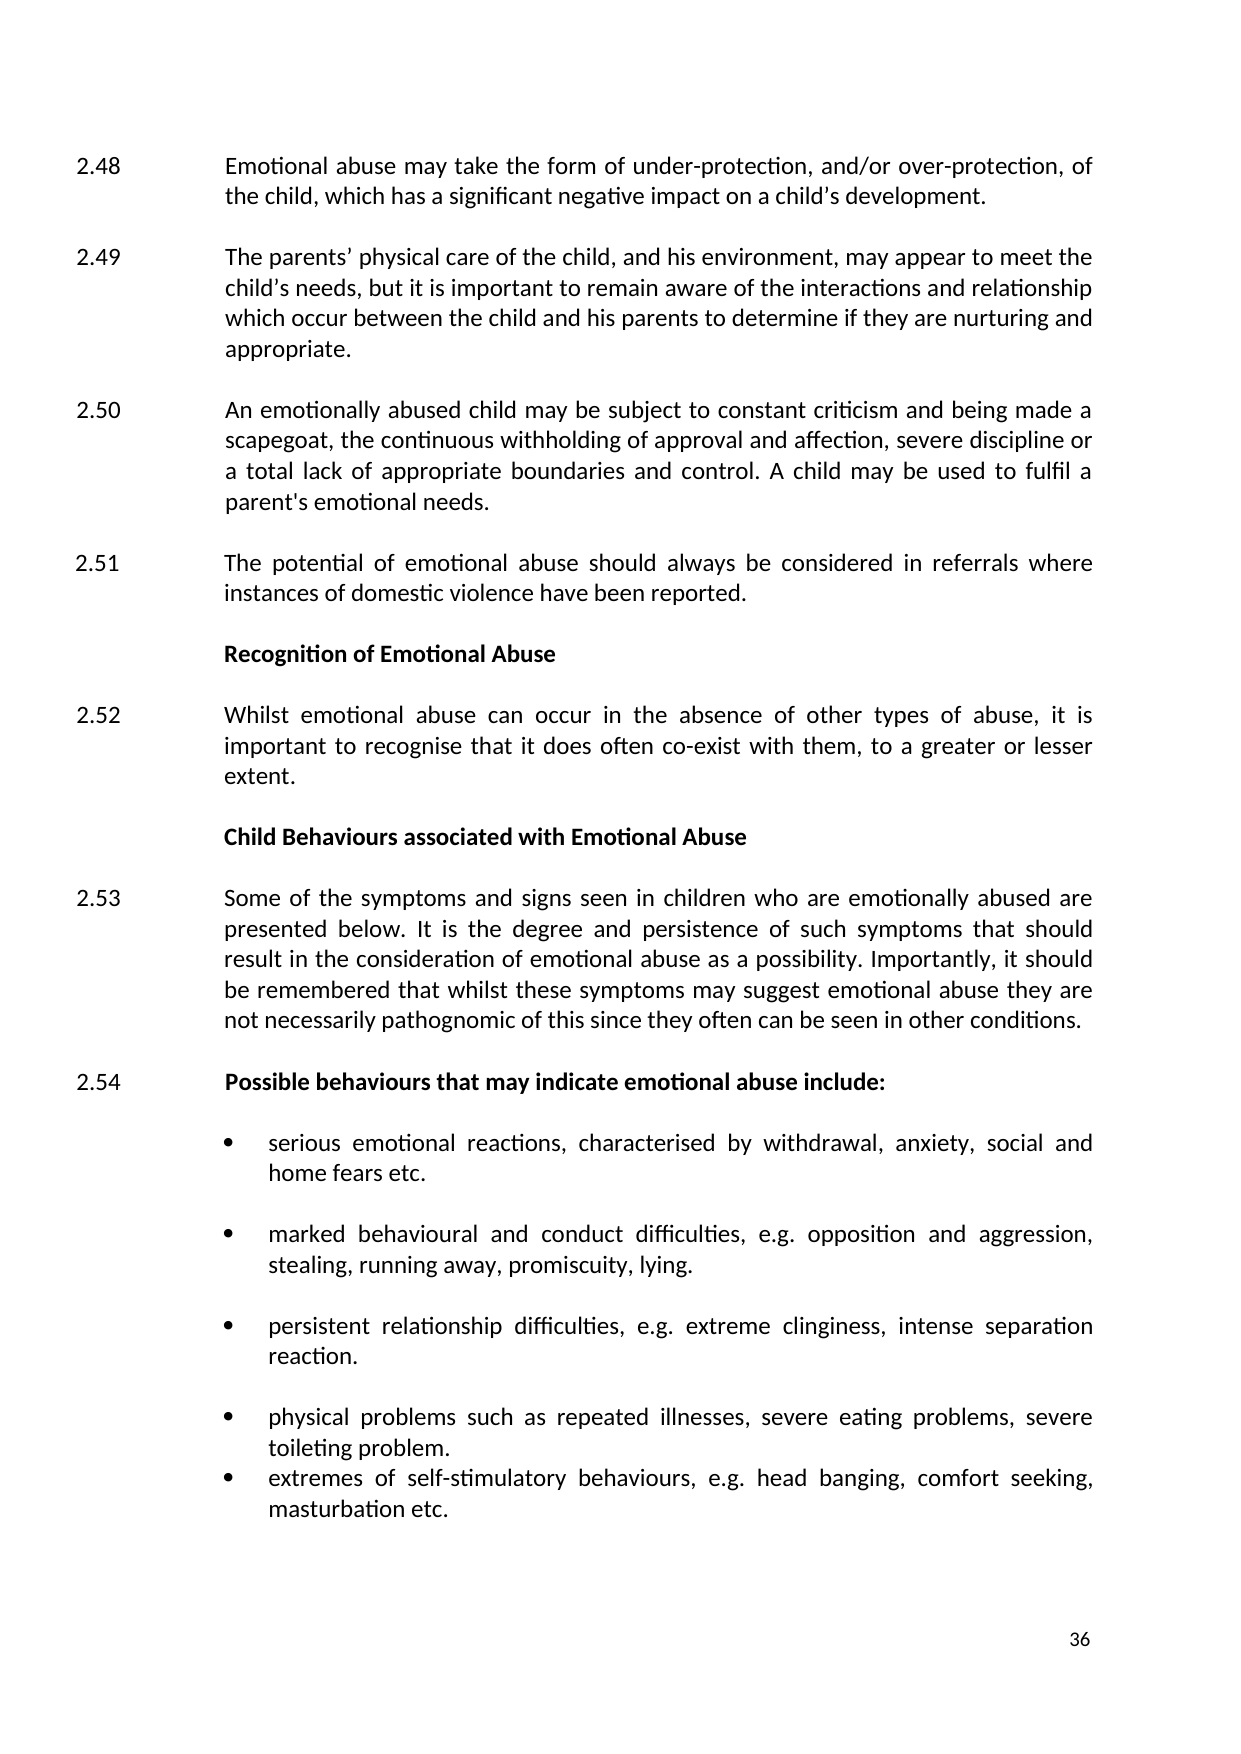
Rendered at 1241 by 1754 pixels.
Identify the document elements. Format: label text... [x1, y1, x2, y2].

text Child Behaviours associated with Emotional Abuse [150, 821, 1094, 852]
text Recognition of Emotional Abuse [150, 638, 1094, 669]
list marked behavioural and conduct difficulties, e.g. opposition and aggression, stealing, running away, promiscuity, lying. [224, 1218, 1094, 1279]
list physical problems such as repeated illnesses, severe eating problems, severe toileting problem. [224, 1401, 1094, 1462]
list persistent relationship difficulties, e.g. extreme clinginess, intense separation reaction. [224, 1310, 1094, 1371]
text 2.53 Some of the symptoms and signs seen in children who are emotionally abused are presented below. It is the degree and persistence of such symptoms that should result in the consideration of emotional abuse as a possibility. Importantly, it should be remembered that whilst these symptoms may suggest emotional abuse they are not necessarily pathognomic of this since they often can be seen in other conditions. [76, 882, 1094, 1035]
text 2.52 Whilst emotional abuse can occur in the absence of other types of abuse, it is important to recognise that it does often co-exist with them, to a greater or lesser extent. [76, 699, 1094, 791]
text 2.48 Emotional abuse may take the form of under-protection, and/or over-protection, of the child, which has a significant negative impact on a child’s development. [76, 150, 1094, 211]
text 2.51 The potential of emotional abuse should always be considered in referrals where instances of domestic violence have been reported. [75, 547, 1094, 608]
list serious emotional reactions, characterised by withdrawal, anxiety, social and home fears etc. [224, 1127, 1094, 1188]
list extremes of self-stimulatory behaviours, e.g. head banging, comfort seeking, masturbation etc. [224, 1462, 1094, 1523]
text 2.54 Possible behaviours that may indicate emotional abuse include: [76, 1066, 1094, 1096]
text 2.50 An emotionally abused child may be subject to constant criticism and being made a scapegoat, the continuous withholding of approval and affection, severe discipline or a total lack of appropriate boundaries and control. A child may be used to fulfil a parent's emotional needs. [76, 394, 1094, 516]
text 2.49 The parents’ physical care of the child, and his environment, may appear to meet the child’s needs, but it is important to remain aware of the interactions and relationship which occur between the child and his parents to determine if they are nurturing and appropriate. [76, 242, 1094, 364]
